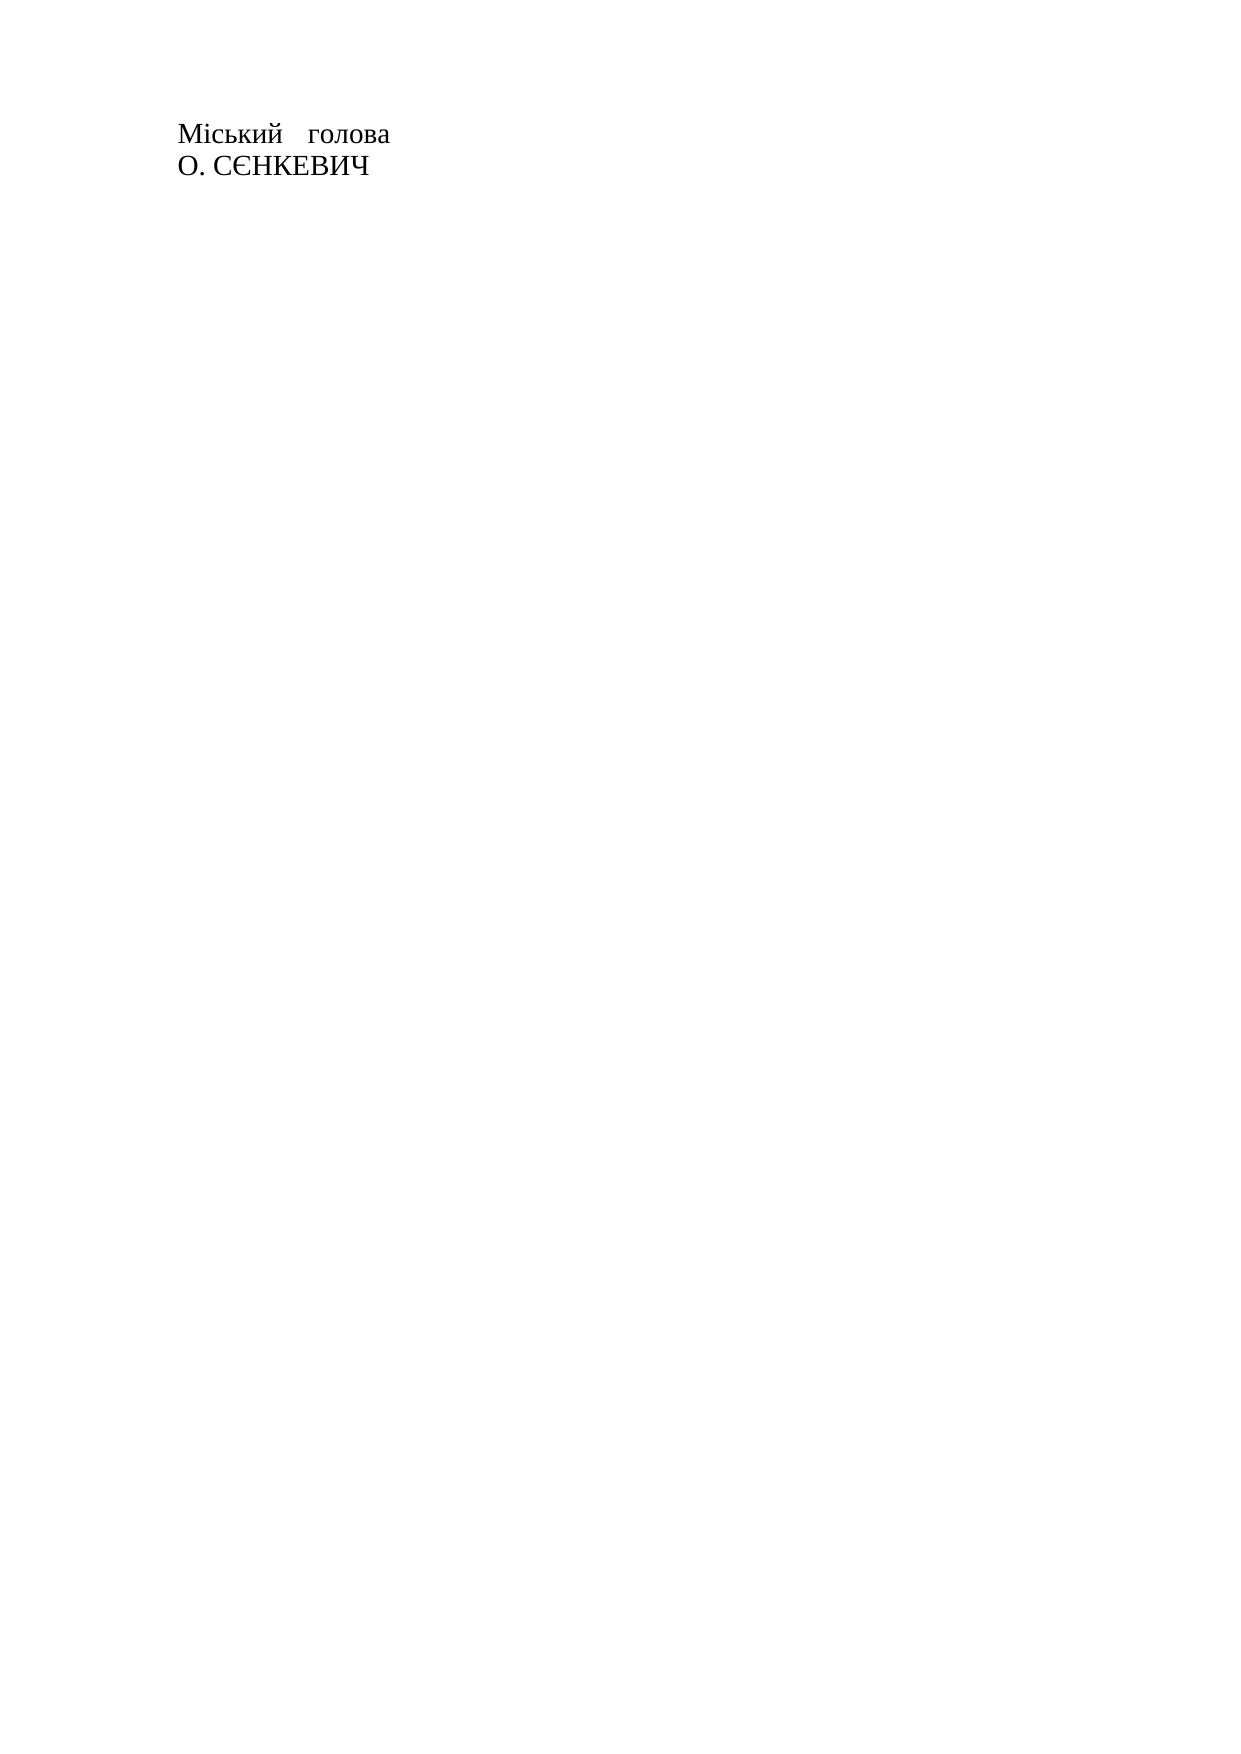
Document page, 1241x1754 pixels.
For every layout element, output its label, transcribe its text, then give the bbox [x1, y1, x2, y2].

text Міський голова О. СЄНКЕВИЧ [177, 118, 1181, 182]
